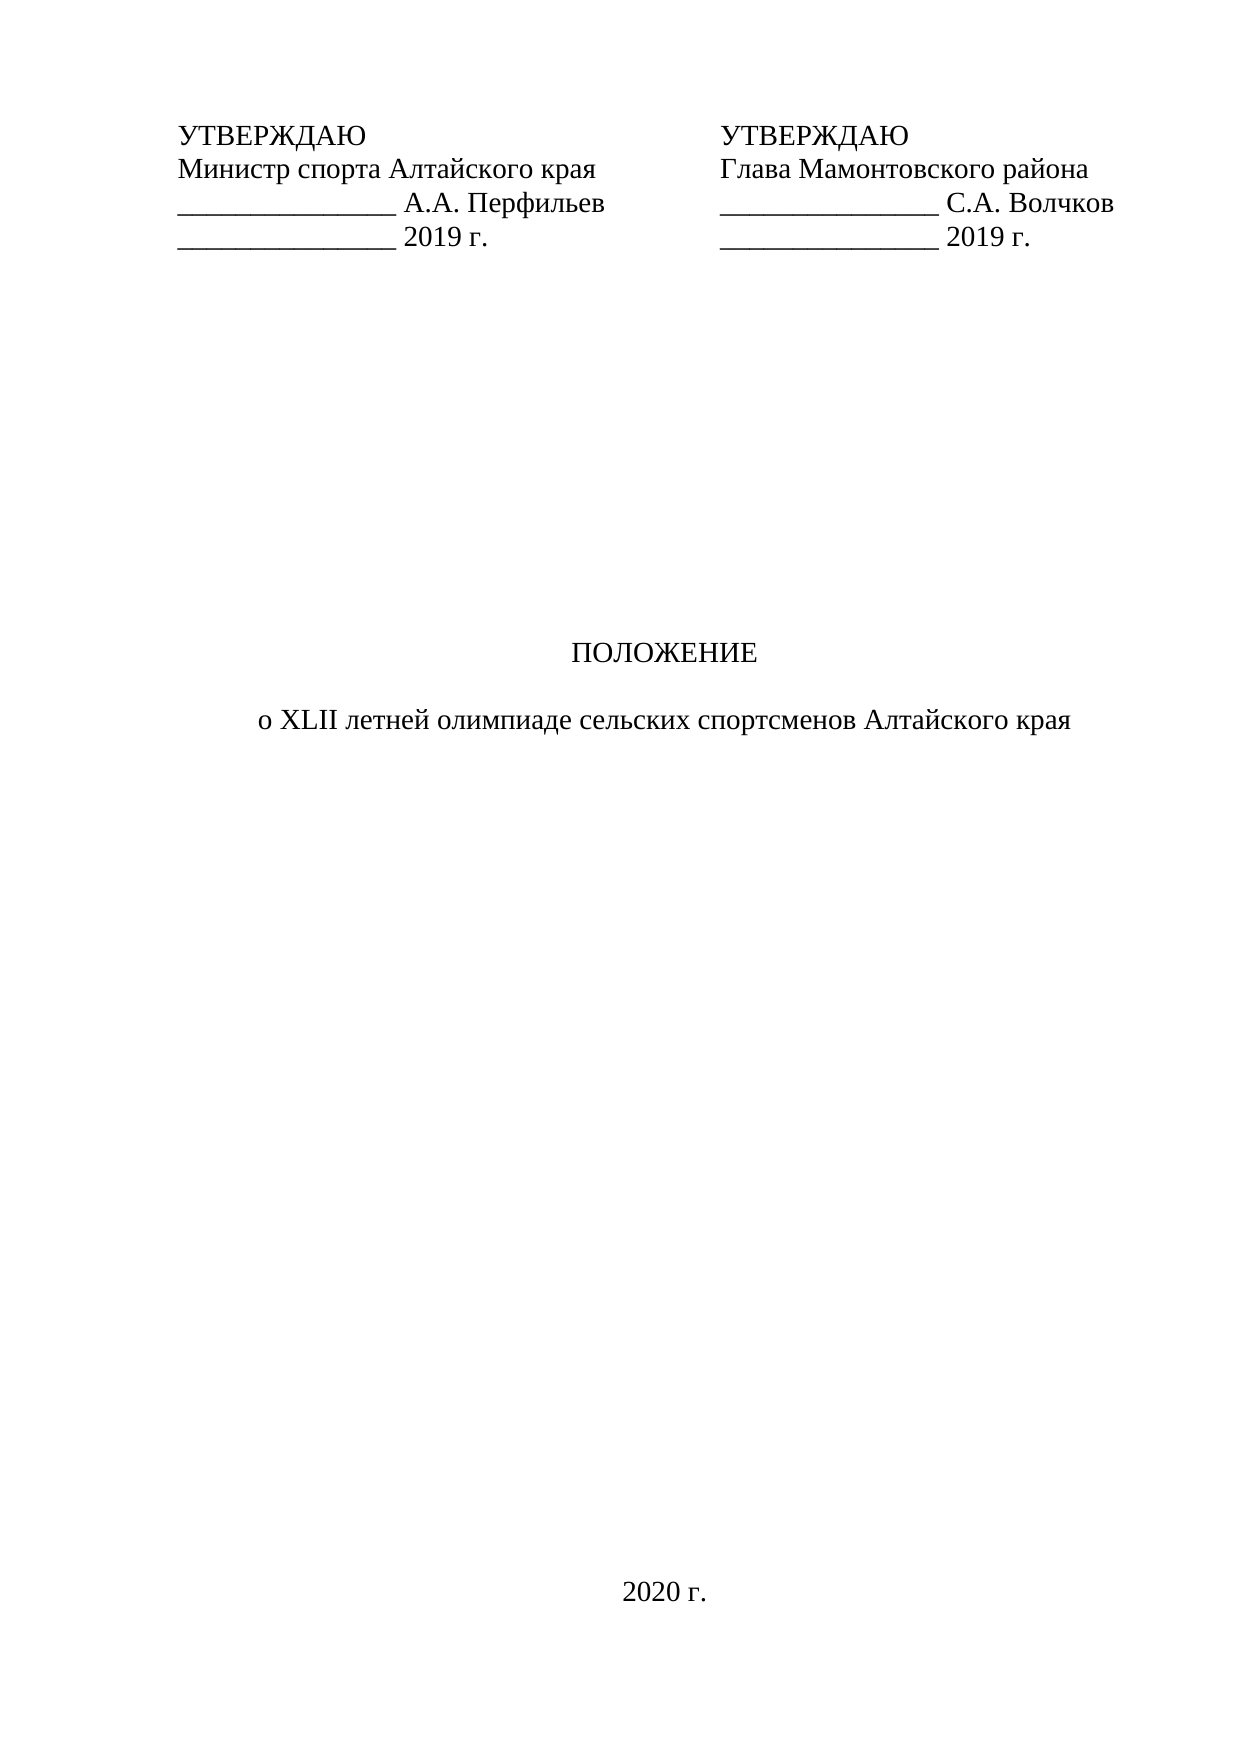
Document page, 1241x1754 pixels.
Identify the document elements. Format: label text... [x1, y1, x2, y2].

table_cell Министр спорта Алтайского края [166, 152, 709, 185]
table_header УТВЕРЖДАЮ [709, 118, 1167, 152]
text ПОЛОЖЕНИЕ [177, 635, 1152, 668]
table_cell _______________ С.А. Волчков [709, 185, 1167, 219]
table_cell _______________ 2019 г. [166, 219, 709, 266]
text 2020 г. [177, 1574, 1152, 1607]
table_cell _______________ 2019 г. [709, 219, 1167, 266]
table_cell Глава Мамонтовского района [709, 152, 1167, 185]
text о XLII летней олимпиаде сельских спортсменов Алтайского края [177, 702, 1152, 735]
table_header УТВЕРЖДАЮ [166, 118, 709, 152]
table_cell _______________ А.А. Перфильев [166, 185, 709, 219]
